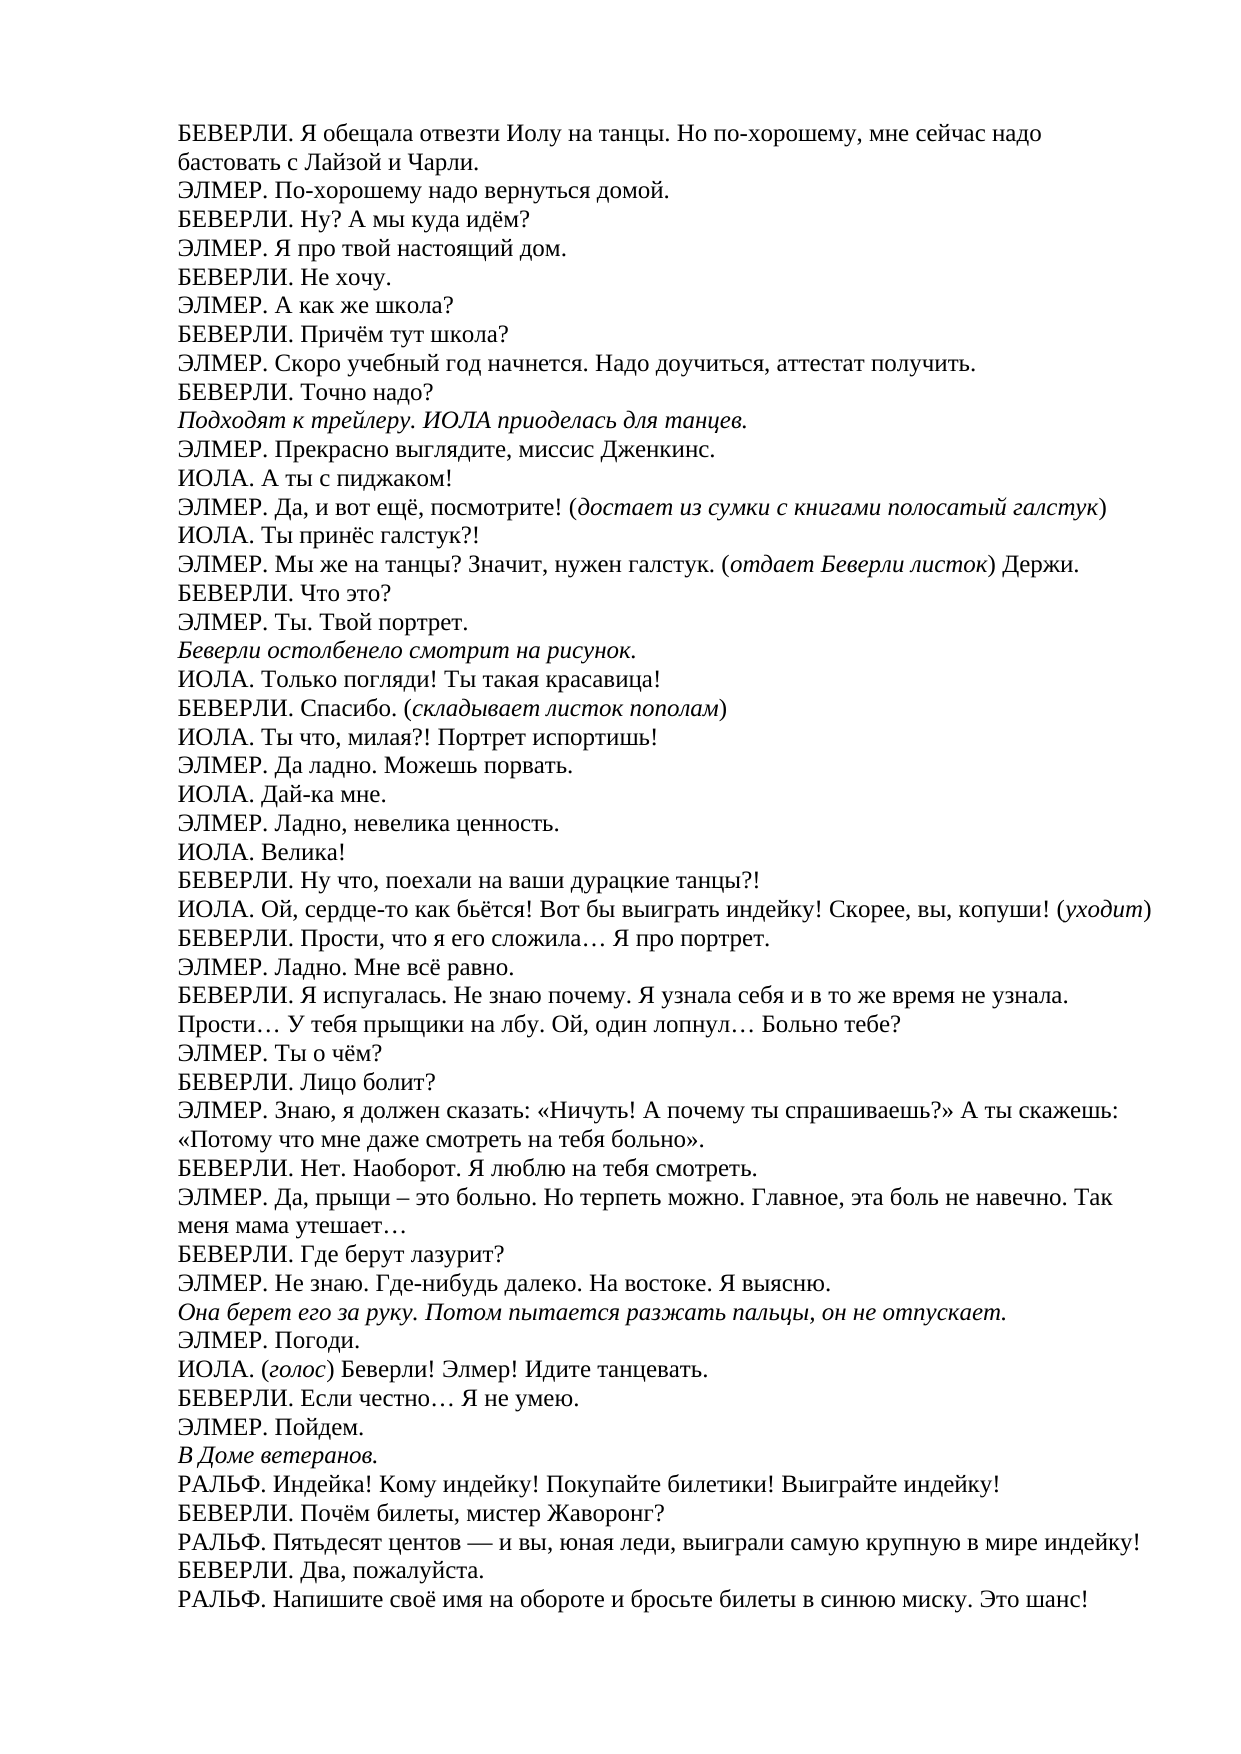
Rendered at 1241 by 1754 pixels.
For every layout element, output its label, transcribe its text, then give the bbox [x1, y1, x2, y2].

text ЭЛМЕР. Ты. Твой портрет. [177, 607, 1152, 636]
text ЭЛМЕР. Да ладно. Можешь порвать. [177, 751, 1152, 779]
text ЭЛМЕР. Скоро учебный год начнется. Надо доучиться, аттестат получить. [177, 348, 1152, 377]
text ИОЛА. А ты с пиджаком! [177, 463, 1152, 492]
text ИОЛА. (голос) Беверли! Элмер! Идите танцевать. [177, 1354, 1152, 1383]
text БЕВЕРЛИ. Не хочу. [177, 262, 1152, 291]
text БЕВЕРЛИ. Что это? [177, 578, 1152, 607]
text ИОЛА. Ой, сердце-то как бьётся! Вот бы выиграть индейку! Скорее, вы, копуши! (уходит) [177, 894, 1152, 923]
text ЭЛМЕР. Знаю, я должен сказать: «Ничуть! А почему ты спрашиваешь?» А ты скажешь: «Потому что мне даже смотреть на тебя больно». [177, 1096, 1152, 1153]
text Беверли остолбенело смотрит на рисунок. [177, 636, 1152, 664]
text БЕВЕРЛИ. Ну? А мы куда идём? [177, 204, 1152, 233]
text БЕВЕРЛИ. Точно надо? [177, 377, 1152, 406]
text БЕВЕРЛИ. Лицо болит? [177, 1067, 1152, 1096]
text ЭЛМЕР. Ладно, невелика ценность. [177, 808, 1152, 837]
text ЭЛМЕР. Я про твой настоящий дом. [177, 233, 1152, 262]
text ИОЛА. Ты принёс галстук?! [177, 521, 1152, 549]
text ИОЛА. Дай-ка мне. [177, 779, 1152, 808]
text ЭЛМЕР. Прекрасно выглядите, миссис Дженкинс. [177, 434, 1152, 463]
text БЕВЕРЛИ. Нет. Наоборот. Я люблю на тебя смотреть. [177, 1153, 1152, 1182]
text БЕВЕРЛИ. Причём тут школа? [177, 319, 1152, 348]
text РАЛЬФ. Напишите своё имя на обороте и бросьте билеты в синюю миску. Это шанс! [177, 1584, 1152, 1613]
text ИОЛА. Только погляди! Ты такая красавица! [177, 664, 1152, 693]
text ЭЛМЕР. Погоди. [177, 1326, 1152, 1354]
text БЕВЕРЛИ. Где берут лазурит? [177, 1239, 1152, 1268]
text Подходят к трейлеру. ИОЛА приоделась для танцев. [177, 406, 1152, 434]
text ЭЛМЕР. Ладно. Мне всё равно. [177, 952, 1152, 981]
text БЕВЕРЛИ. Спасибо. (складывает листок пополам) [177, 693, 1152, 722]
text В Доме ветеранов. [177, 1441, 1152, 1469]
text ЭЛМЕР. Да, и вот ещё, посмотрите! (достает из сумки с книгами полосатый галстук) [177, 492, 1152, 521]
text БЕВЕРЛИ. Я испугалась. Не знаю почему. Я узнала себя и в то же время не узнала. Прости… У тебя прыщики на лбу. Ой, один лопнул… Больно тебе? [177, 981, 1152, 1038]
text ЭЛМЕР. Ты о чём? [177, 1038, 1152, 1067]
text БЕВЕРЛИ. Прости, что я его сложила… Я про портрет. [177, 923, 1152, 952]
text Она берет его за руку. Потом пытается разжать пальцы, он не отпускает. [177, 1297, 1152, 1326]
text БЕВЕРЛИ. Ну что, поехали на ваши дурацкие танцы?! [177, 866, 1152, 894]
text ЭЛМЕР. А как же школа? [177, 291, 1152, 319]
text РАЛЬФ. Пятьдесят центов — и вы, юная леди, выиграли самую крупную в мире индейку! [177, 1527, 1152, 1556]
text ЭЛМЕР. Не знаю. Где-нибудь далеко. На востоке. Я выясню. [177, 1268, 1152, 1297]
text ИОЛА. Велика! [177, 837, 1152, 866]
text БЕВЕРЛИ. Если честно… Я не умею. [177, 1383, 1152, 1412]
text ЭЛМЕР. Пойдем. [177, 1412, 1152, 1441]
text РАЛЬФ. Индейка! Кому индейку! Покупайте билетики! Выиграйте индейку! [177, 1469, 1152, 1498]
text ЭЛМЕР. По-хорошему надо вернуться домой. [177, 176, 1152, 204]
text БЕВЕРЛИ. Я обещала отвезти Иолу на танцы. Но по-хорошему, мне сейчас надо бастовать с Лайзой и Чарли. [177, 118, 1152, 176]
text ИОЛА. Ты что, милая?! Портрет испортишь! [177, 722, 1152, 751]
text ЭЛМЕР. Мы же на танцы? Значит, нужен галстук. (отдает Беверли листок) Держи. [177, 549, 1152, 578]
text ЭЛМЕР. Да, прыщи – это больно. Но терпеть можно. Главное, эта боль не навечно. Так меня мама утешает… [177, 1182, 1152, 1239]
text БЕВЕРЛИ. Почём билеты, мистер Жаворонг? [177, 1498, 1152, 1527]
text БЕВЕРЛИ. Два, пожалуйста. [177, 1556, 1152, 1584]
